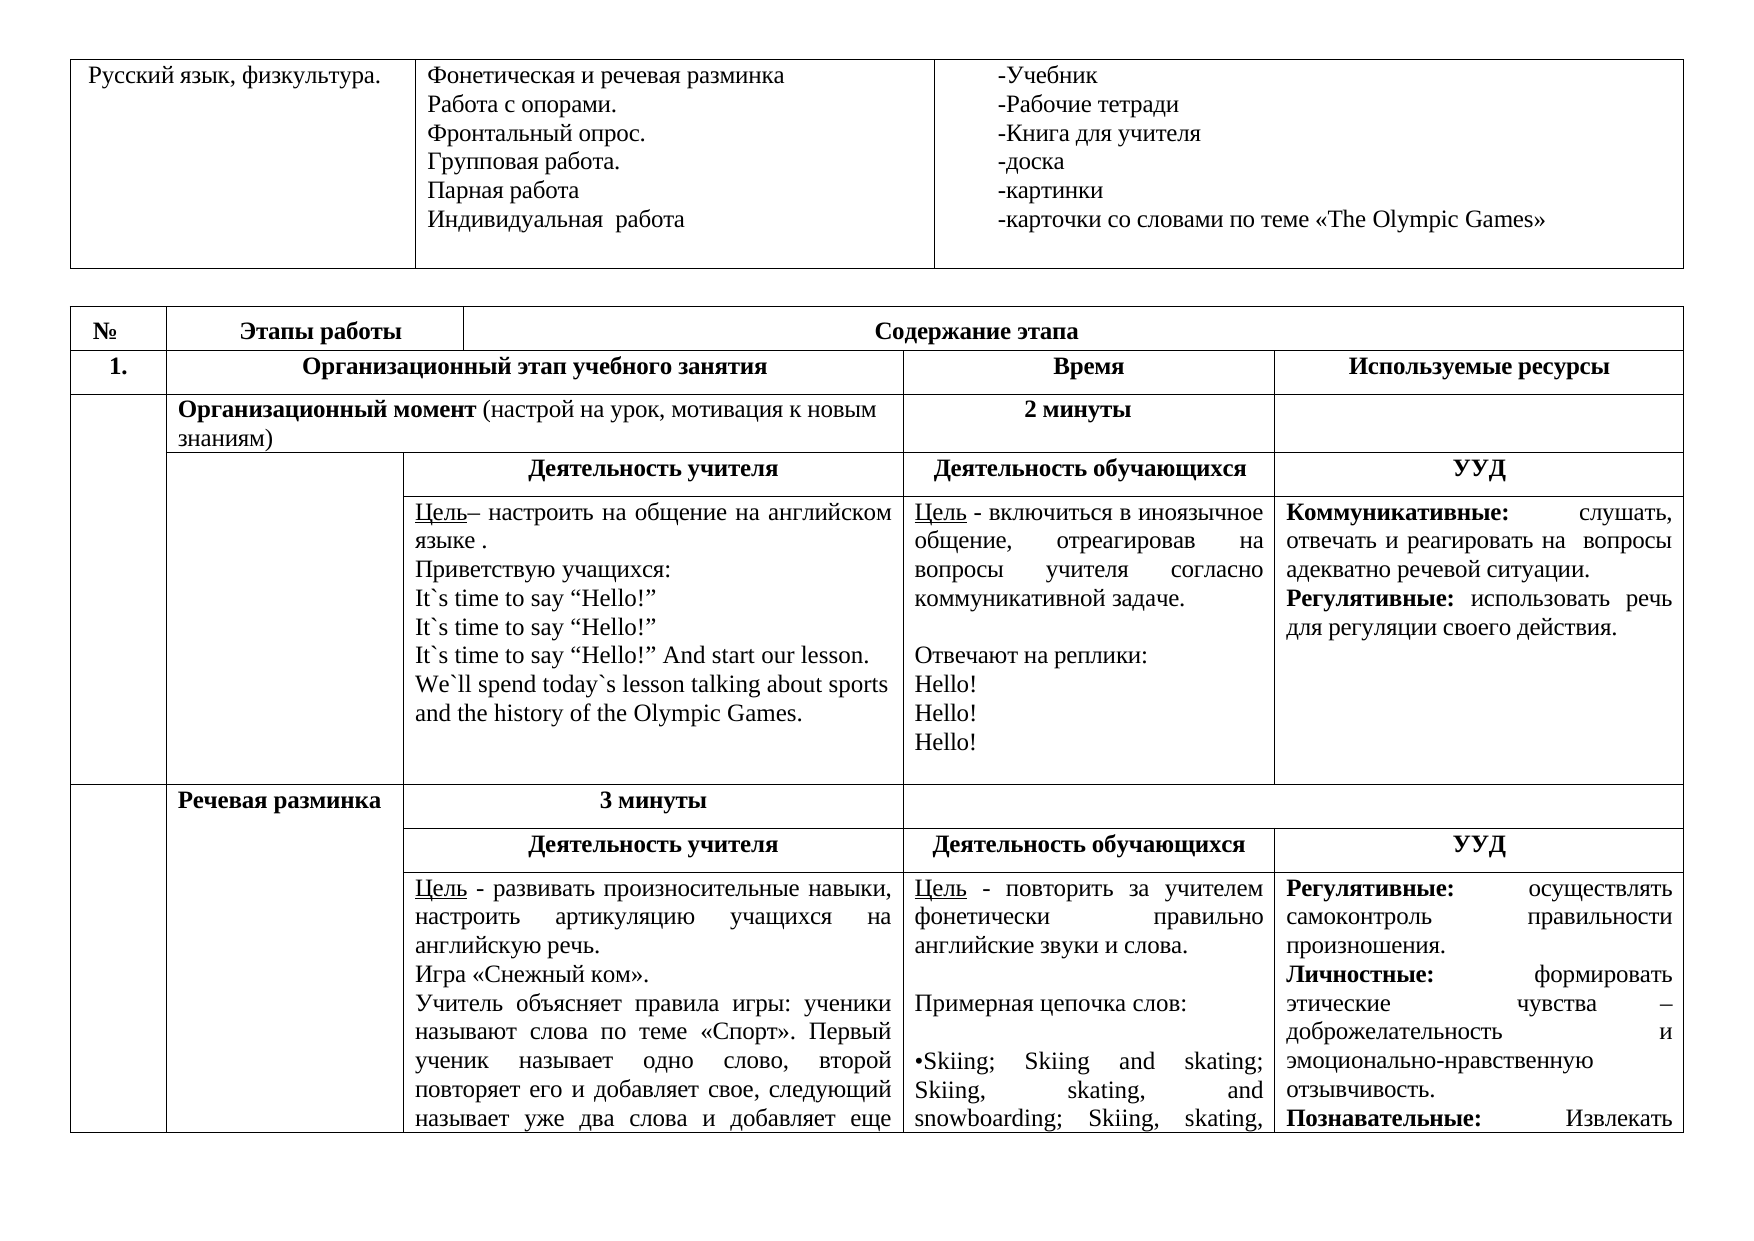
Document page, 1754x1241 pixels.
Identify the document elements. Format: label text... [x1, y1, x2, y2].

table_cell Коммуникативные: слушать, отвечать и реагировать на вопросы адекватно речевой ситуации. Регулятивные: использовать речь для регуляции своего действия. [1275, 497, 1683, 784]
table_cell УУД [1275, 453, 1683, 496]
table_cell УУД [1275, 829, 1683, 872]
table_cell Деятельность обучающихся [904, 829, 1274, 872]
table_header № [71, 307, 166, 350]
table_cell Деятельность учителя [404, 829, 903, 872]
table_cell 2 минуты [904, 395, 1274, 452]
table_cell [71, 785, 166, 1132]
table_cell [1275, 395, 1683, 452]
table_cell Речевая разминка [167, 785, 403, 1132]
table_cell Время [904, 351, 1274, 393]
table_cell Деятельность учителя [404, 453, 903, 496]
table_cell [904, 873, 1274, 1132]
table_cell Цель– настроить на общение на английском языке . Приветствую учащихся: It`s time to say “Hello!” It`s time to say “Hello!” It`s time to say “Hello!” And start our lesson. We`ll spend today`s lesson talking about sports and the history of the Olympic Games. [404, 497, 903, 784]
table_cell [1275, 873, 1683, 1132]
table_cell -Учебник -Рабочие тетради -Книга для учителя -доска -картинки -карточки со словами по теме «The Olympic Games» [935, 60, 1683, 268]
table_cell Организационный этап учебного занятия [167, 351, 903, 393]
table_cell [167, 453, 403, 784]
table_cell [904, 785, 1683, 828]
table_cell Деятельность обучающихся [904, 453, 1274, 496]
table_cell 1. [71, 351, 166, 393]
table_header Содержание этапа [464, 307, 1683, 350]
table_cell Русский язык, физкультура. [71, 60, 415, 268]
table_cell Цель - включиться в иноязычное общение, отреагировав на вопросы учителя согласно коммуникативной задаче. Отвечают на реплики: Hello! Hello! Hello! [904, 497, 1274, 784]
table_header Этапы работы [167, 307, 463, 350]
table_cell Фонетическая и речевая разминка Работа с опорами. Фронтальный опрос. Групповая работа. Парная работа Индивидуальная работа [416, 60, 934, 268]
table_cell [71, 395, 166, 784]
table_cell 3 минуты [404, 785, 903, 828]
table_cell Используемые ресурсы [1275, 351, 1683, 393]
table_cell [404, 873, 903, 1132]
table_cell Организационный момент (настрой на урок, мотивация к новым знаниям) [167, 395, 903, 452]
